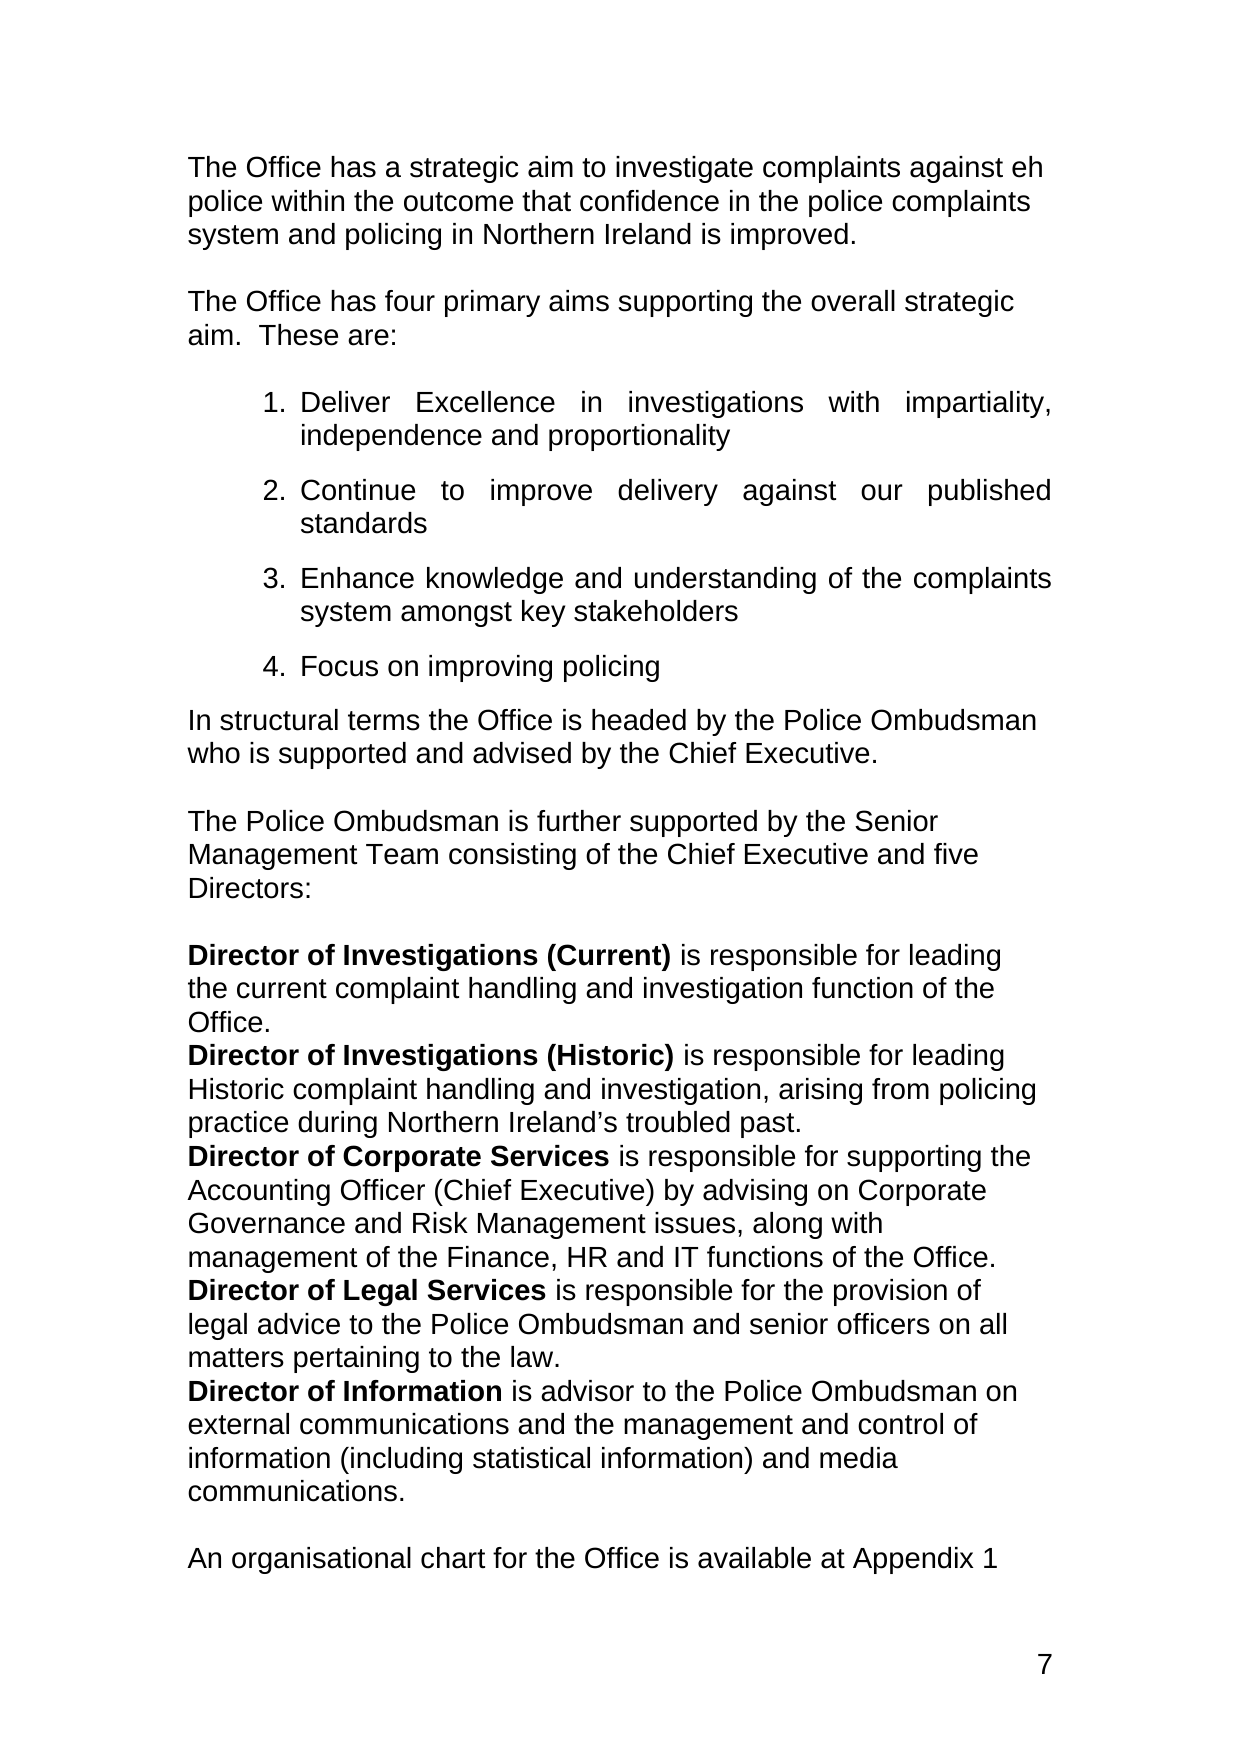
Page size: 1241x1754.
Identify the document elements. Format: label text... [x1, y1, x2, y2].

text The Office has a strategic aim to investigate complaints against eh police within the outcome that confidence in the police complaints system and policing in Northern Ireland is improved. [187, 150, 1050, 251]
text Director of Investigations (Historic) is responsible for leading Historic complaint handling and investigation, arising from policing practice during ’s troubled past. [187, 1038, 1050, 1139]
text The Office has four primary aims supporting the overall strategic aim. These are: [187, 284, 1050, 351]
text The Police Ombudsman is further supported by the Senior Management Team consisting of the Chief Executive and five Directors: [187, 803, 1050, 904]
list Focus on improving policing [262, 648, 1053, 682]
text An organisational chart for the Office is available at Appendix 1 [187, 1541, 1050, 1575]
text Director of Legal Services is responsible for the provision of legal advice to the Police Ombudsman and senior officers on all matters pertaining to the law. [187, 1273, 1050, 1374]
text Director of Investigations (Current) is responsible for leading the current complaint handling and investigation function of the Office. [187, 938, 1050, 1038]
text Director of Corporate Services is responsible for supporting the Accounting Officer (Chief Executive) by advising on Corporate Governance and Risk Management issues, along with management of the Finance, HR and IT functions of the Office. [187, 1139, 1050, 1273]
list Deliver Excellence in investigations with impartiality, independence and proportionality [262, 385, 1053, 452]
list Continue to improve delivery against our published standards [262, 473, 1053, 540]
text Director of Information is advisor to the Police Ombudsman on external communications and the management and control of information (including statistical information) and media communications. [187, 1374, 1050, 1508]
text In structural terms the Office is headed by the Police Ombudsman who is supported and advised by the Chief Executive. [187, 703, 1050, 770]
list Enhance knowledge and understanding of the complaints system amongst key stakeholders [262, 561, 1053, 628]
